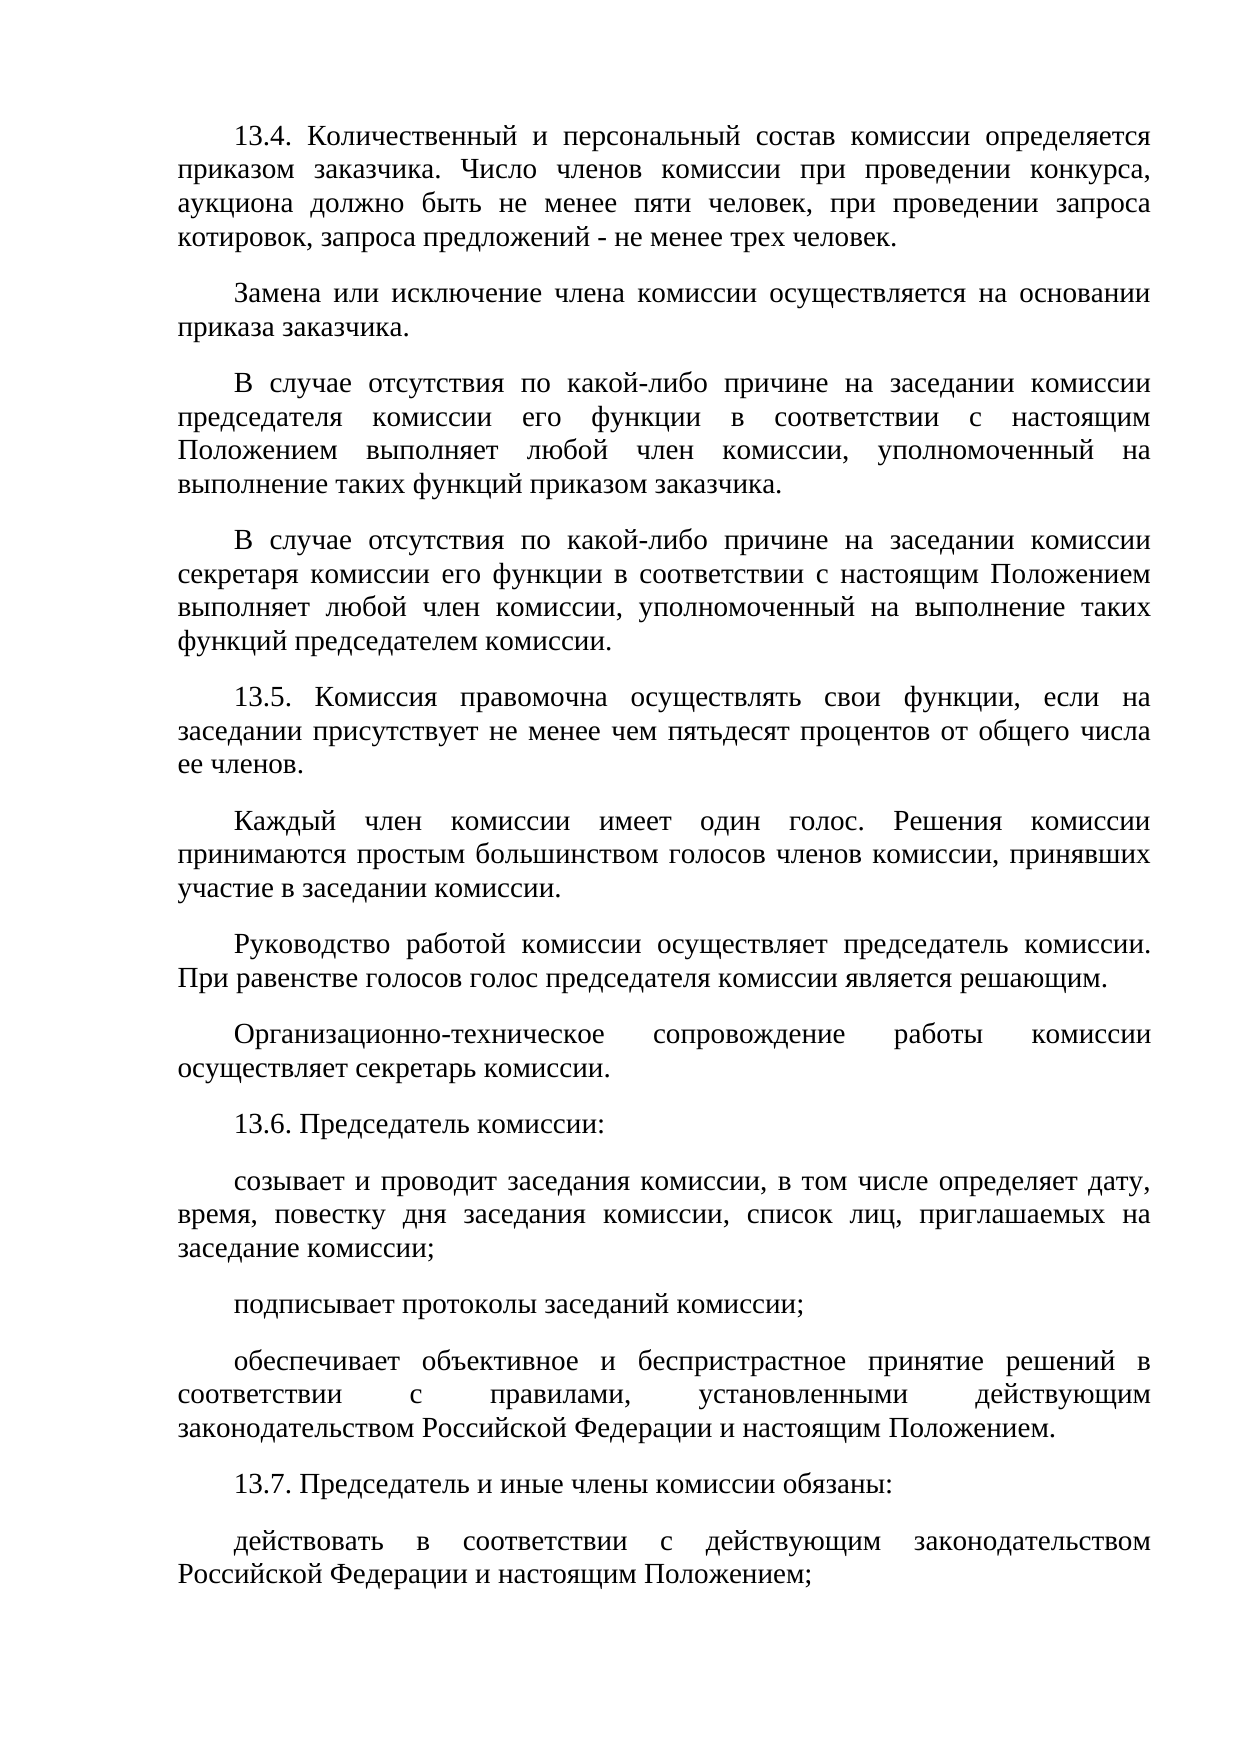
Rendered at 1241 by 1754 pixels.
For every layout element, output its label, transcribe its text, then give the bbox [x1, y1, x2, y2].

text 13.6. Председатель комиссии: [177, 1106, 1152, 1140]
text Замена или исключение члена комиссии осуществляется на основании приказа заказчика. [177, 275, 1152, 342]
text Организационно-техническое сопровождение работы комиссии осуществляет секретарь комиссии. [177, 1016, 1152, 1083]
text подписывает протоколы заседаний комиссии; [177, 1286, 1152, 1320]
text действовать в соответствии с действующим законодательством Российской Федерации и настоящим Положением; [177, 1523, 1152, 1590]
text Руководство работой комиссии осуществляет председатель комиссии. При равенстве голосов голос председателя комиссии является решающим. [177, 926, 1152, 993]
text 13.7. Председатель и иные члены комиссии обязаны: [177, 1466, 1152, 1500]
text В случае отсутствия по какой-либо причине на заседании комиссии председателя комиссии его функции в соответствии с настоящим Положением выполняет любой член комиссии, уполномоченный на выполнение таких функций приказом заказчика. [177, 365, 1152, 499]
text созывает и проводит заседания комиссии, в том числе определяет дату, время, повестку дня заседания комиссии, список лиц, приглашаемых на заседание комиссии; [177, 1163, 1152, 1263]
text Каждый член комиссии имеет один голос. Решения комиссии принимаются простым большинством голосов членов комиссии, принявших участие в заседании комиссии. [177, 803, 1152, 903]
text В случае отсутствия по какой-либо причине на заседании комиссии секретаря комиссии его функции в соответствии с настоящим Положением выполняет любой член комиссии, уполномоченный на выполнение таких функций председателем комиссии. [177, 522, 1152, 656]
text 13.5. Комиссия правомочна осуществлять свои функции, если на заседании присутствует не менее чем пятьдесят процентов от общего числа ее членов. [177, 679, 1152, 780]
text обеспечивает объективное и беспристрастное принятие решений в соответствии с правилами, установленными действующим законодательством Российской Федерации и настоящим Положением. [177, 1343, 1152, 1443]
text 13.4. Количественный и персональный состав комиссии определяется приказом заказчика. Число членов комиссии при проведении конкурса, аукциона должно быть не менее пяти человек, при проведении запроса котировок, запроса предложений - не менее трех человек. [177, 118, 1152, 252]
